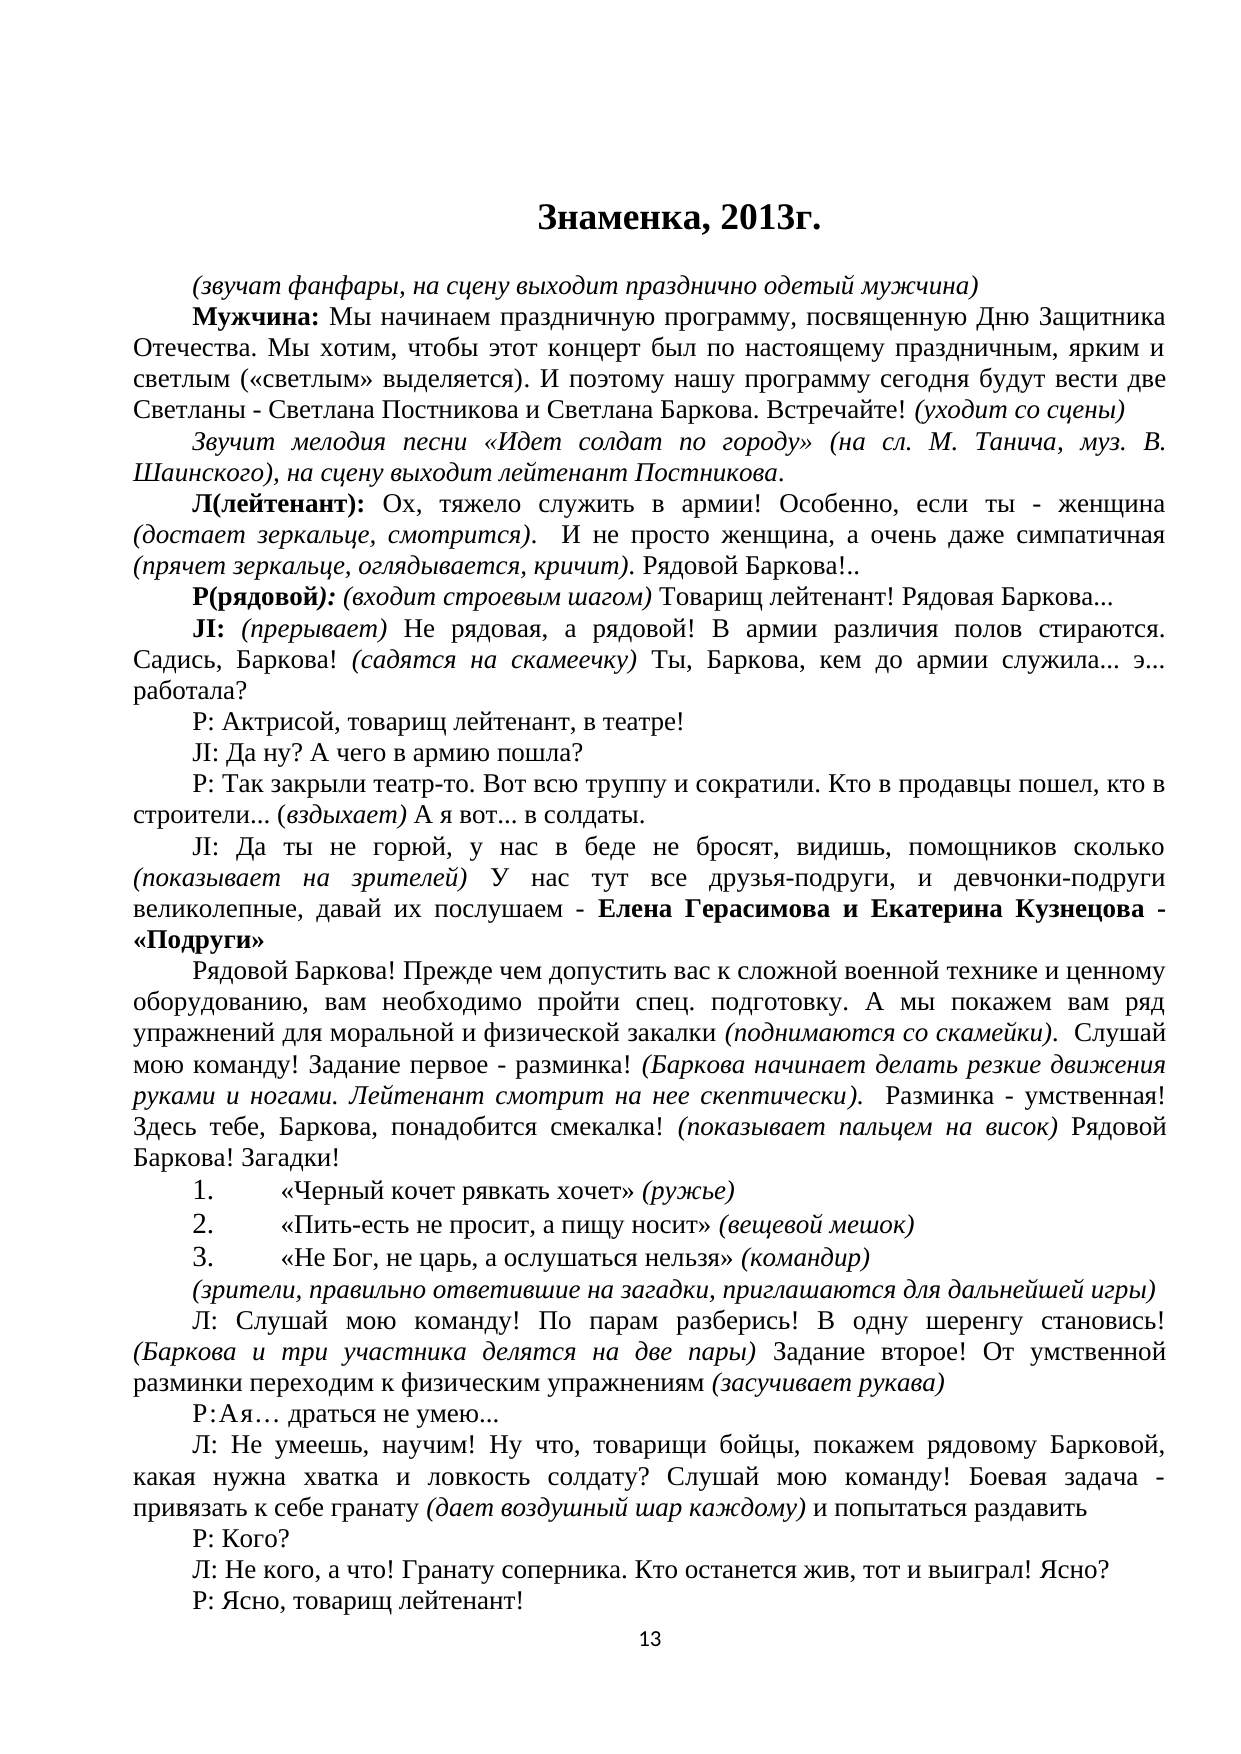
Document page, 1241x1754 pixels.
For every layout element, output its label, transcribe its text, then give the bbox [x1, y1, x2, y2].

text (звучат фанфары, на сцену выходит празднично одетый мужчина) [133, 269, 1167, 300]
text Л: Не умеешь, научим! Ну что, товарищи бойцы, покажем рядовому Барковой, какая нужна хватка и ловкость солдату? Слушай мою команду! Боевая задача - привязать к себе гранату (дает воздушный шар каждому) и попытаться раздавить [133, 1429, 1167, 1522]
text Л(лейтенант): Ох, тяжело служить в армии! Особенно, если ты - женщина (достает зеркальце, смотрится). И не просто женщина, а очень даже симпатичная (прячет зеркальце, оглядывается, кричит). Рядовой Баркова!.. [133, 487, 1167, 581]
text Р(рядовой): (входит строевым шагом) Товарищ лейтенант! Рядовая Баркова... [133, 581, 1167, 612]
text Рядовой Баркова! Прежде чем допустить вас к сложной военной технике и ценному оборудованию, вам необходимо пройти спец. подготовку. А мы покажем вам ряд упражнений для моральной и физической закалки (поднимаются со скамейки). Слушай мою команду! Задание первое - разминка! (Баркова начинает делать резкие движения руками и ногами. Лейтенант смотрит на нее скептически). Разминка - умственная! Здесь тебе, Баркова, понадобится смекалка! (показывает пальцем на висок) Рядовой Баркова! Загадки! [133, 954, 1167, 1172]
text Р: Так закрыли театр-то. Вот всю труппу и сократили. Кто в продавцы пошел, кто в строители... (вздыхает) А я вот... в солдаты. [133, 767, 1167, 830]
list «Черный кочет рявкать хочет» (ружье) [133, 1172, 1167, 1206]
text Звучит мелодия песни «Идет солдат по городу» (на сл. М. Танича, муз. В. Шаинского), на сцену выходит лейтенант Постникова. [133, 425, 1167, 487]
text Р:Ая... драться не умею... [133, 1397, 1167, 1429]
text JI: Да ты не горюй, у нас в беде не бросят, видишь, помощников сколько (показывает на зрителей) У нас тут все друзья-подруги, и девчонки-подруги великолепные, давай их послушаем - Елена Герасимова и Екатерина Кузнецова - «Подруги» [133, 830, 1167, 954]
list «Не Бог, не царь, а ослушаться нельзя» (командир) [133, 1239, 1167, 1273]
text Л: Не кого, а что! Гранату соперника. Кто останется жив, тот и выиграл! Ясно? [133, 1553, 1167, 1584]
text Мужчина: Мы начинаем праздничную программу, посвященную Дню Защитника Отечества. Мы хотим, чтобы этот концерт был по настоящему праздничным, ярким и светлым («светлым» выделяется). И поэтому нашу программу сегодня будут вести две Светланы - Светлана Постникова и Светлана Баркова. Встречайте! (уходит со сцены) [133, 300, 1167, 425]
text Р: Ясно, товарищ лейтенант! [133, 1584, 1167, 1616]
text (зрители, правильно ответившие на загадки, приглашаются для дальнейшей игры) [133, 1273, 1167, 1304]
text JI: Да ну? А чего в армию пошла? [133, 736, 1167, 767]
text Р: Актрисой, товарищ лейтенант, в театре! [133, 705, 1167, 736]
text Знаменка, 2013г. [133, 195, 1167, 238]
text Р: Кого? [133, 1522, 1167, 1553]
list «Пить-есть не просит, а пищу носит» (вещевой мешок) [133, 1206, 1167, 1239]
text JI: (прерывает) Не рядовая, а рядовой! В армии различия полов стираются. Садись, Баркова! (садятся на скамеечку) Ты, Баркова, кем до армии служила... э... работала? [133, 612, 1167, 705]
text Л: Слушай мою команду! По парам разберись! В одну шеренгу становись! (Баркова и три участника делятся на две пары) Задание второе! От умственной разминки переходим к физическим упражнениям (засучивает рукава) [133, 1304, 1167, 1397]
